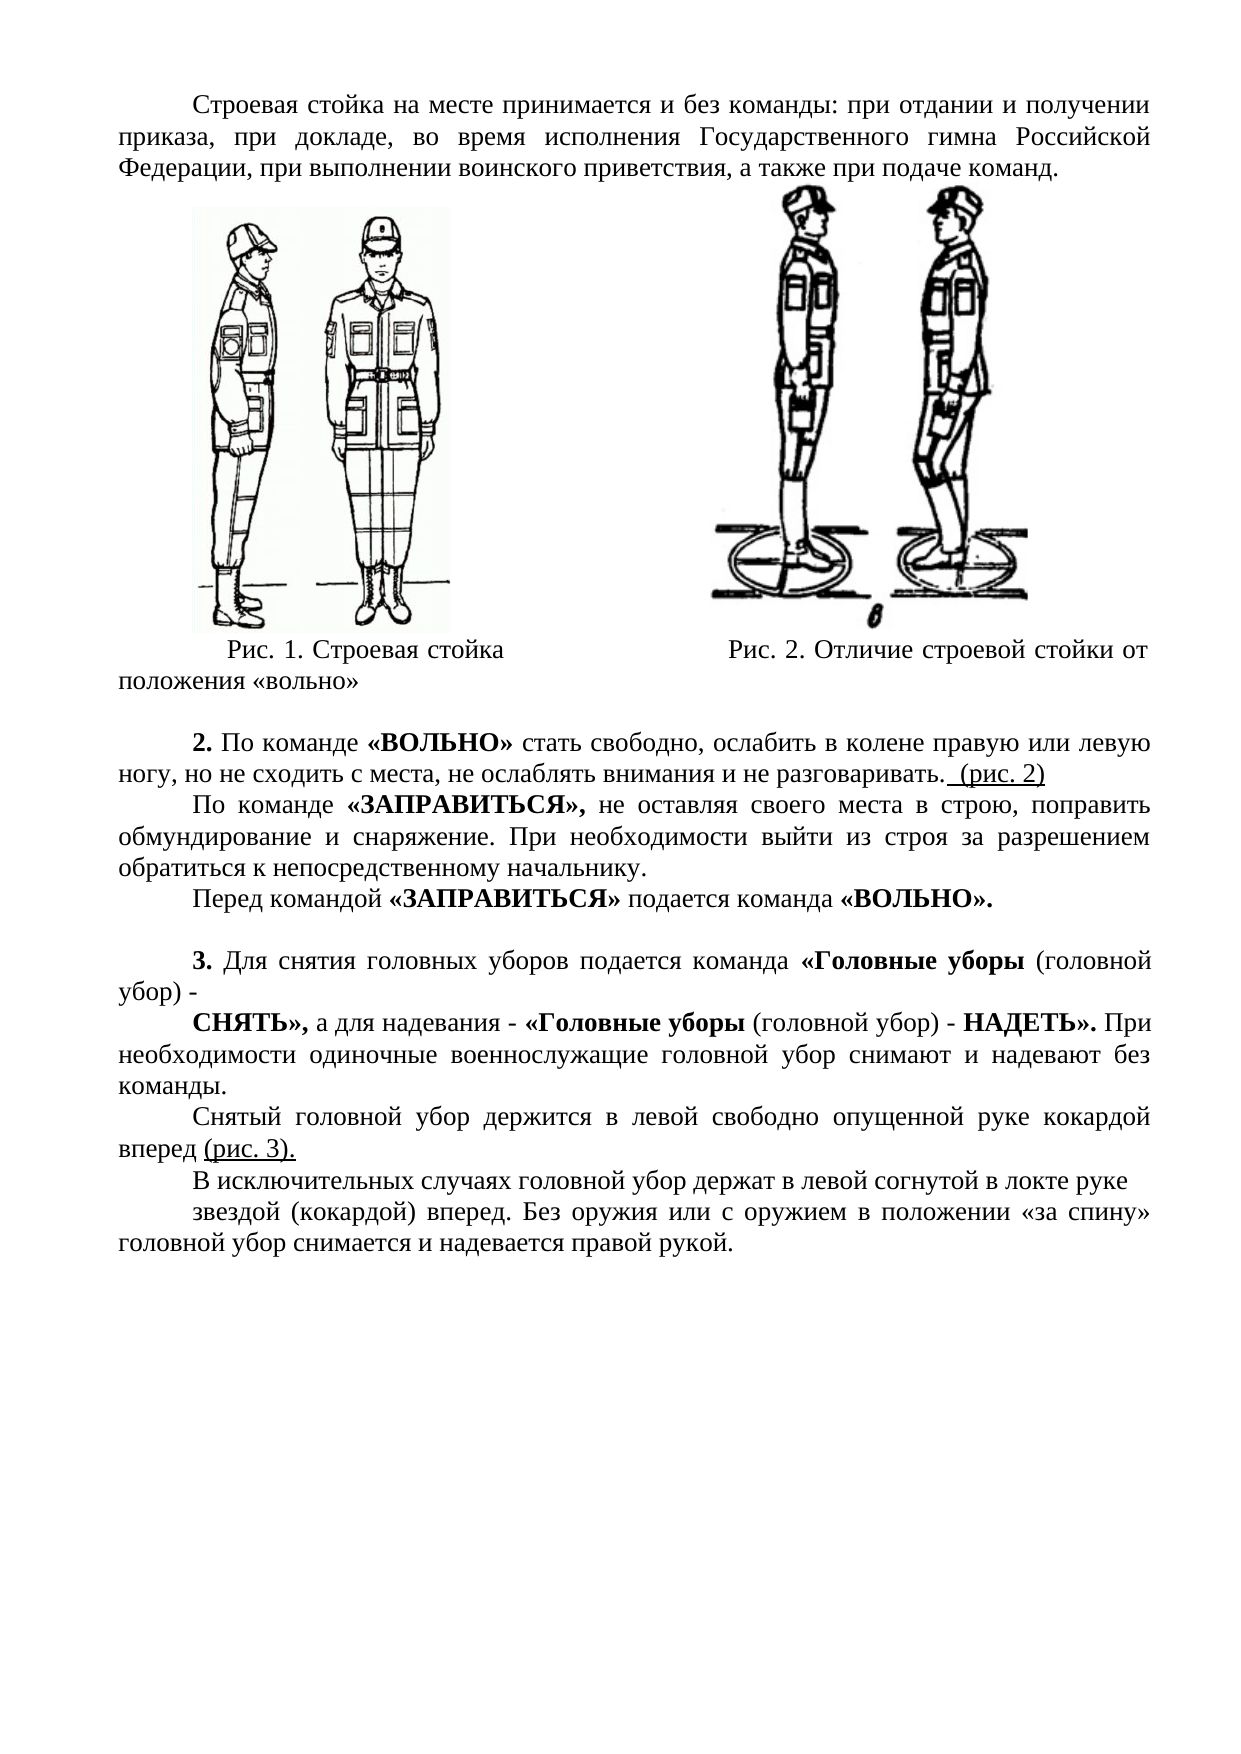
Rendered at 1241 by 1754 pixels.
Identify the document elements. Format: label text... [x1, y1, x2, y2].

text звездой (кокардой) вперед. Без оружия или с оружием в положении «за спину» головной убор снимается и надевается правой рукой. [118, 1195, 1152, 1258]
text Рис. 1. Строевая стойка Рис. 2. Отличие строевой стойки от положения «вольно» [118, 633, 1152, 695]
text 3. Для снятия головных уборов подается команда «Головные уборы (головной убор) - [118, 944, 1152, 1007]
text В исключительных случаях головной убор держат в левой согнутой в локте руке [118, 1164, 1152, 1195]
text Строевая стойка на месте принимается и без команды: при отдании и получении приказа, при докладе, во время исполнения Государственного гимна Российской Федерации, при выполнении воинского приветствия, а также при подаче команд. [118, 89, 1152, 182]
text 2. По команде «ВОЛЬНО» стать свободно, ослабить в колене правую или левую ногу, но не сходить с места, не ослаблять внимания и не разговаривать. (рис. 2) [118, 726, 1152, 788]
text СНЯТЬ», а для надевания - «Головные уборы (головной убор) - НАДЕТЬ». При необходимости одиночные военнослужащие головной убор снимают и надевают без команды. [118, 1007, 1152, 1100]
text По команде «ЗАПРАВИТЬСЯ», не оставляя своего места в строю, поправить обмундирование и снаряжение. При необходимости выйти из строя за разрешением обратиться к непосредственному начальнику. [118, 788, 1152, 882]
text Перед командой «ЗАПРАВИТЬСЯ» подается команда «ВОЛЬНО». [118, 882, 1152, 913]
text Снятый головной убор держится в левой свободно опущенной руке кокардой вперед (рис. 3). [118, 1100, 1152, 1164]
picture [708, 182, 1028, 633]
